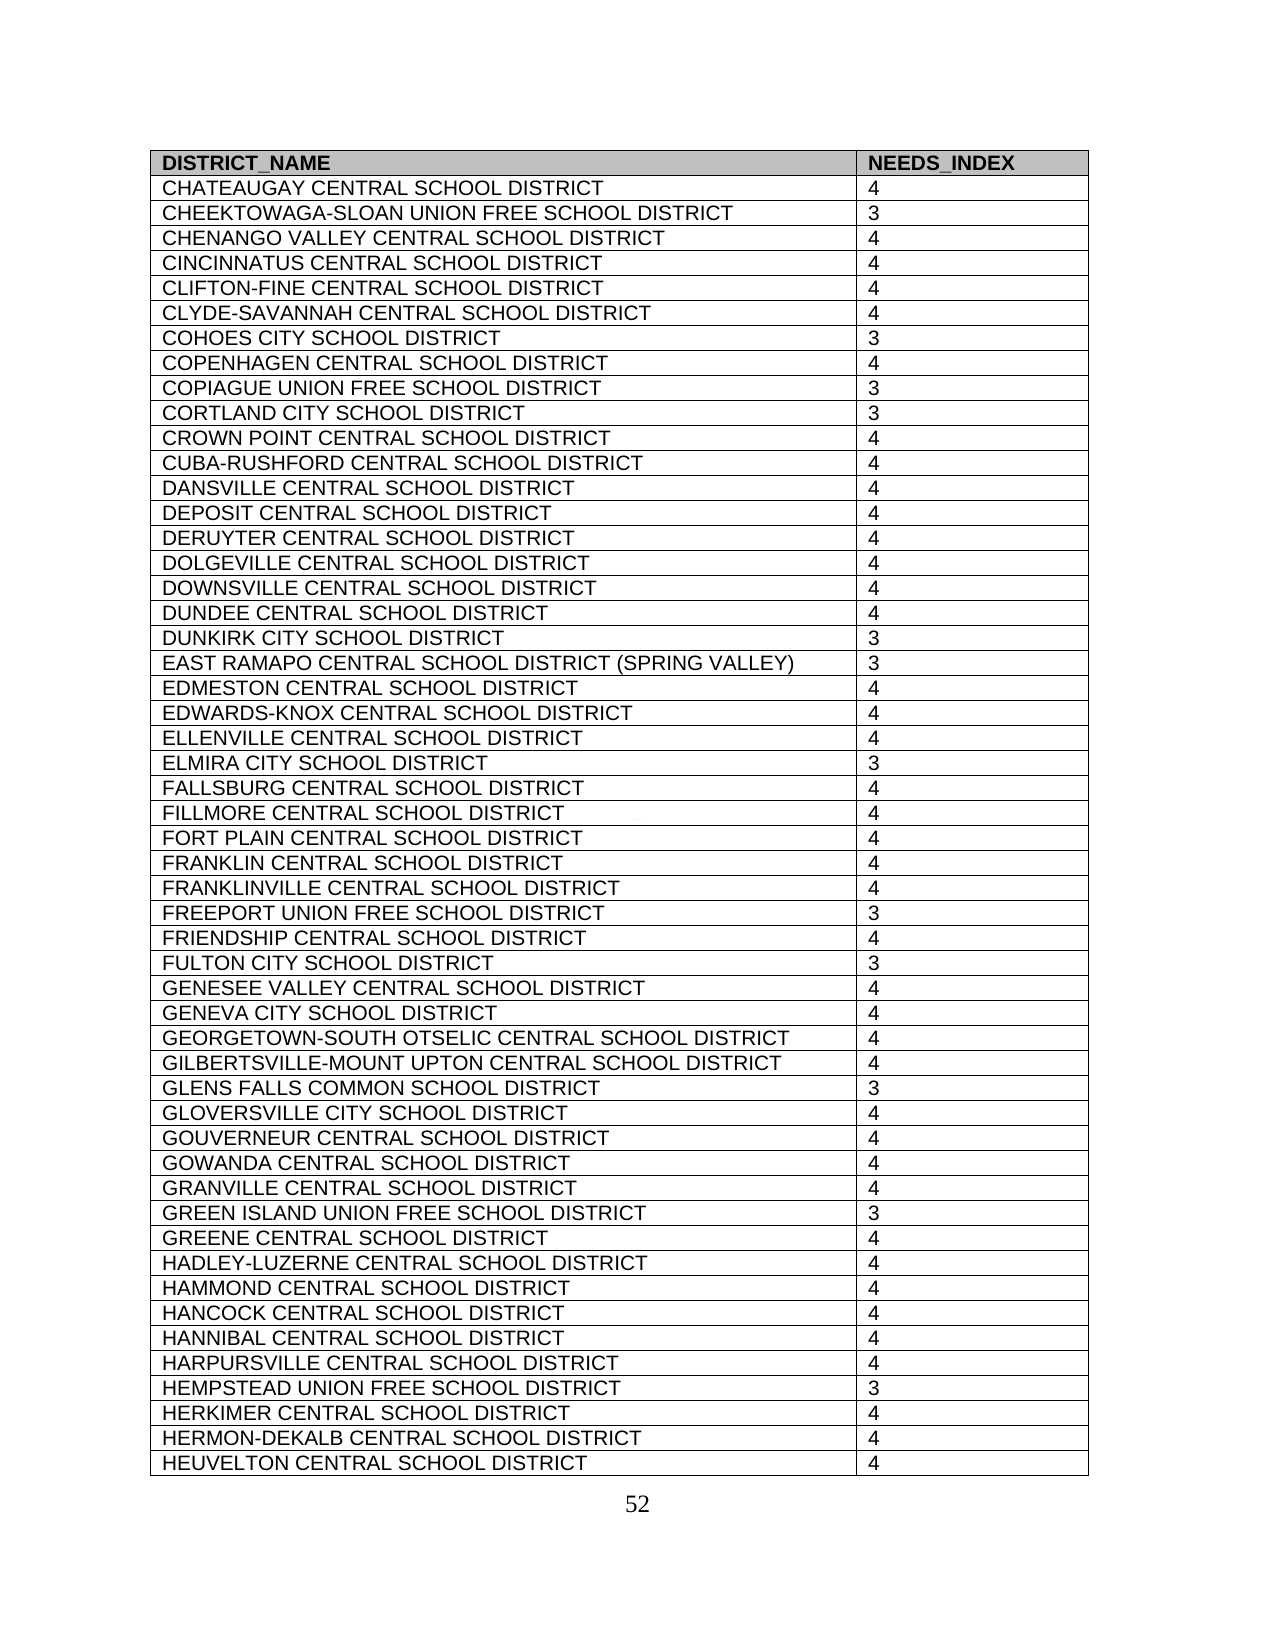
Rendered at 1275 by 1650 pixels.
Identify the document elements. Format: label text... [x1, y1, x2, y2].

table_cell 4 [857, 1301, 1088, 1325]
table_cell 4 [857, 476, 1088, 500]
table_cell 4 [857, 1126, 1088, 1150]
table_cell CHENANGO VALLEY CENTRAL SCHOOL DISTRICT [151, 226, 856, 250]
table_cell FILLMORE CENTRAL SCHOOL DISTRICT [151, 801, 856, 825]
table_cell 4 [857, 1401, 1088, 1425]
table_cell 4 [857, 926, 1088, 950]
table_cell 3 [857, 751, 1088, 775]
table_cell 4 [857, 776, 1088, 800]
table_cell 4 [857, 501, 1088, 525]
table_cell DOWNSVILLE CENTRAL SCHOOL DISTRICT [151, 576, 856, 600]
table_cell HANNIBAL CENTRAL SCHOOL DISTRICT [151, 1326, 856, 1350]
table_cell 4 [857, 801, 1088, 825]
table_cell 4 [857, 826, 1088, 850]
table_cell 3 [857, 651, 1088, 675]
table_cell 4 [857, 1176, 1088, 1200]
table_cell 4 [857, 1026, 1088, 1050]
table_cell 4 [857, 351, 1088, 375]
table_cell 4 [857, 726, 1088, 750]
table_cell EDMESTON CENTRAL SCHOOL DISTRICT [151, 676, 856, 700]
table_cell FALLSBURG CENTRAL SCHOOL DISTRICT [151, 776, 856, 800]
table_cell HERMON-DEKALB CENTRAL SCHOOL DISTRICT [151, 1426, 856, 1450]
table_cell CHEEKTOWAGA-SLOAN UNION FREE SCHOOL DISTRICT [151, 201, 856, 225]
table_cell 3 [857, 1376, 1088, 1400]
table_cell DEPOSIT CENTRAL SCHOOL DISTRICT [151, 501, 856, 525]
table_cell 4 [857, 301, 1088, 325]
table_cell EAST RAMAPO CENTRAL SCHOOL DISTRICT (SPRING VALLEY) [151, 651, 856, 675]
table_cell 3 [857, 901, 1088, 925]
table_cell HEMPSTEAD UNION FREE SCHOOL DISTRICT [151, 1376, 856, 1400]
table_cell COPENHAGEN CENTRAL SCHOOL DISTRICT [151, 351, 856, 375]
table_header NEEDS_INDEX [857, 151, 1088, 175]
table_cell 4 [857, 551, 1088, 575]
table_cell FRANKLINVILLE CENTRAL SCHOOL DISTRICT [151, 876, 856, 900]
table_cell GLOVERSVILLE CITY SCHOOL DISTRICT [151, 1101, 856, 1125]
table_cell 3 [857, 1201, 1088, 1225]
table_cell COPIAGUE UNION FREE SCHOOL DISTRICT [151, 376, 856, 400]
table_cell 4 [857, 676, 1088, 700]
table_cell 4 [857, 176, 1088, 200]
table_cell GRANVILLE CENTRAL SCHOOL DISTRICT [151, 1176, 856, 1200]
table_cell FRIENDSHIP CENTRAL SCHOOL DISTRICT [151, 926, 856, 950]
table_cell 4 [857, 701, 1088, 725]
table_cell 4 [857, 1001, 1088, 1025]
table_cell FORT PLAIN CENTRAL SCHOOL DISTRICT [151, 826, 856, 850]
table_cell 4 [857, 976, 1088, 1000]
table_cell CLYDE-SAVANNAH CENTRAL SCHOOL DISTRICT [151, 301, 856, 325]
table_cell 4 [857, 526, 1088, 550]
table_cell 4 [857, 1101, 1088, 1125]
table_cell 3 [857, 401, 1088, 425]
table_cell 4 [857, 1276, 1088, 1300]
table_cell HANCOCK CENTRAL SCHOOL DISTRICT [151, 1301, 856, 1325]
table_cell 4 [857, 851, 1088, 875]
table_cell 3 [857, 376, 1088, 400]
table_cell HEUVELTON CENTRAL SCHOOL DISTRICT [151, 1451, 856, 1475]
table_cell HAMMOND CENTRAL SCHOOL DISTRICT [151, 1276, 856, 1300]
table_cell 4 [857, 426, 1088, 450]
table_cell 4 [857, 451, 1088, 475]
table_cell CORTLAND CITY SCHOOL DISTRICT [151, 401, 856, 425]
table_cell DUNDEE CENTRAL SCHOOL DISTRICT [151, 601, 856, 625]
table_cell 4 [857, 1351, 1088, 1375]
table_cell GREEN ISLAND UNION FREE SCHOOL DISTRICT [151, 1201, 856, 1225]
table_cell 3 [857, 1076, 1088, 1100]
table_cell CLIFTON-FINE CENTRAL SCHOOL DISTRICT [151, 276, 856, 300]
table_cell HERKIMER CENTRAL SCHOOL DISTRICT [151, 1401, 856, 1425]
table_cell 4 [857, 1151, 1088, 1175]
table_cell HADLEY-LUZERNE CENTRAL SCHOOL DISTRICT [151, 1251, 856, 1275]
table_cell GOUVERNEUR CENTRAL SCHOOL DISTRICT [151, 1126, 856, 1150]
table_cell GEORGETOWN-SOUTH OTSELIC CENTRAL SCHOOL DISTRICT [151, 1026, 856, 1050]
table_cell FREEPORT UNION FREE SCHOOL DISTRICT [151, 901, 856, 925]
table_cell EDWARDS-KNOX CENTRAL SCHOOL DISTRICT [151, 701, 856, 725]
table_cell DANSVILLE CENTRAL SCHOOL DISTRICT [151, 476, 856, 500]
table_cell 4 [857, 1426, 1088, 1450]
table_cell 4 [857, 576, 1088, 600]
table_cell DERUYTER CENTRAL SCHOOL DISTRICT [151, 526, 856, 550]
table_cell 3 [857, 201, 1088, 225]
table_cell GILBERTSVILLE-MOUNT UPTON CENTRAL SCHOOL DISTRICT [151, 1051, 856, 1075]
table_cell DUNKIRK CITY SCHOOL DISTRICT [151, 626, 856, 650]
table_cell COHOES CITY SCHOOL DISTRICT [151, 326, 856, 350]
table_cell FRANKLIN CENTRAL SCHOOL DISTRICT [151, 851, 856, 875]
table_cell HARPURSVILLE CENTRAL SCHOOL DISTRICT [151, 1351, 856, 1375]
table_cell ELMIRA CITY SCHOOL DISTRICT [151, 751, 856, 775]
table_cell 4 [857, 276, 1088, 300]
table_cell CINCINNATUS CENTRAL SCHOOL DISTRICT [151, 251, 856, 275]
table_cell 4 [857, 251, 1088, 275]
table_cell FULTON CITY SCHOOL DISTRICT [151, 951, 856, 975]
table_cell 4 [857, 876, 1088, 900]
table_cell CHATEAUGAY CENTRAL SCHOOL DISTRICT [151, 176, 856, 200]
table_cell DOLGEVILLE CENTRAL SCHOOL DISTRICT [151, 551, 856, 575]
table_cell 3 [857, 326, 1088, 350]
table_cell 4 [857, 226, 1088, 250]
table_cell GREENE CENTRAL SCHOOL DISTRICT [151, 1226, 856, 1250]
table_cell 3 [857, 951, 1088, 975]
table_cell 4 [857, 1451, 1088, 1475]
table_cell GLENS FALLS COMMON SCHOOL DISTRICT [151, 1076, 856, 1100]
table_cell 4 [857, 1226, 1088, 1250]
table_cell GENEVA CITY SCHOOL DISTRICT [151, 1001, 856, 1025]
table_header DISTRICT_NAME [151, 151, 856, 175]
table_cell GOWANDA CENTRAL SCHOOL DISTRICT [151, 1151, 856, 1175]
table_cell 4 [857, 1251, 1088, 1275]
table_cell 4 [857, 601, 1088, 625]
table_cell ELLENVILLE CENTRAL SCHOOL DISTRICT [151, 726, 856, 750]
table_cell GENESEE VALLEY CENTRAL SCHOOL DISTRICT [151, 976, 856, 1000]
table_cell 4 [857, 1326, 1088, 1350]
table_cell 4 [857, 1051, 1088, 1075]
table_cell CUBA-RUSHFORD CENTRAL SCHOOL DISTRICT [151, 451, 856, 475]
table_cell 3 [857, 626, 1088, 650]
table_cell CROWN POINT CENTRAL SCHOOL DISTRICT [151, 426, 856, 450]
